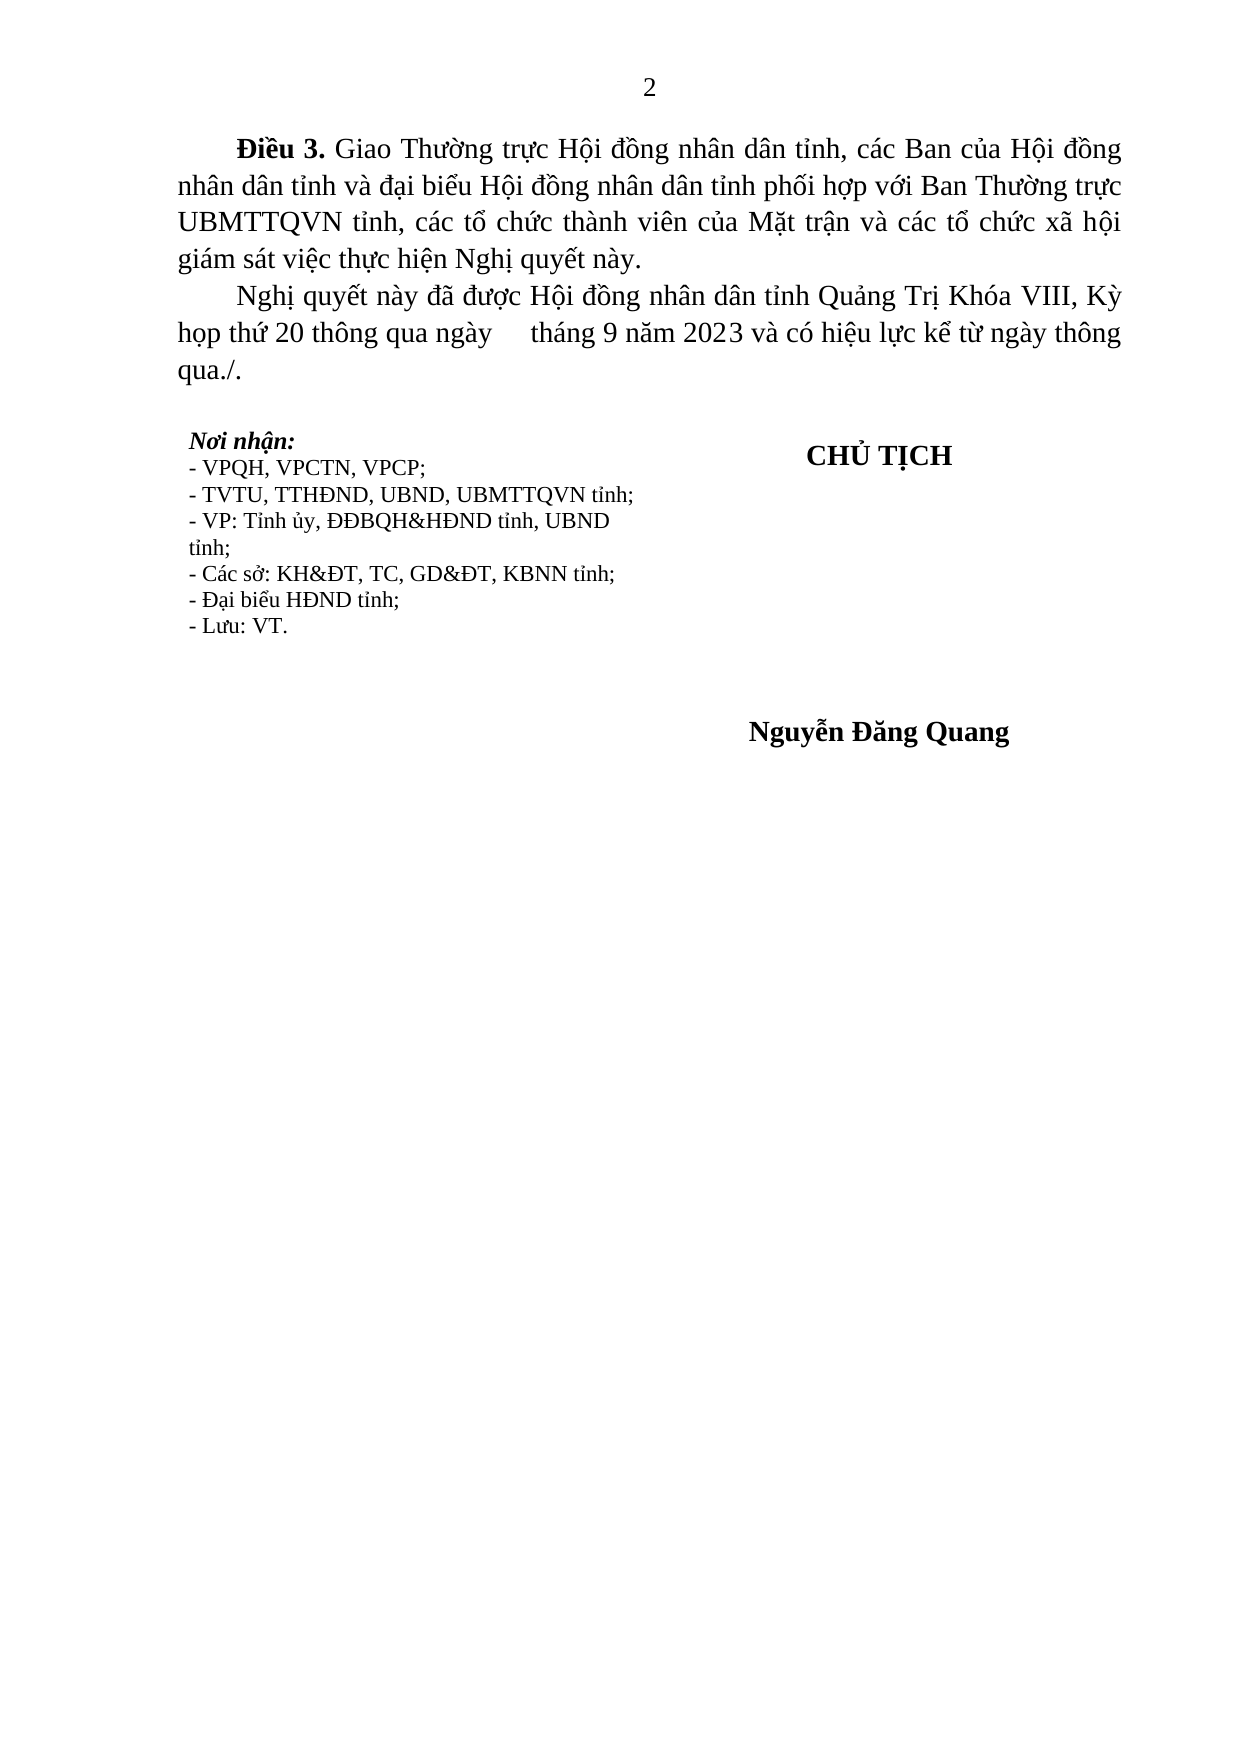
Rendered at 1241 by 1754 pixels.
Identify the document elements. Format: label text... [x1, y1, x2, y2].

table_header Nơi nhận: - VPQH, VPCTN, VPCP; - TVTU, TTHĐND, UBND, UBMTTQVN tỉnh; - VP: Tỉnh ủy, ĐĐBQH&HĐND tỉnh, UBND tỉnh; - Các sở: KH&ĐT, TC, GD&ĐT, KBNN tỉnh; - Đại biểu HĐND tỉnh; - Lưu: VT. [177, 426, 664, 748]
table_header CHỦ TỊCH Nguyễn Đăng Quang [664, 426, 1094, 748]
text Nghị quyết này đã được Hội đồng nhân dân tỉnh Quảng Trị Khóa VIII, Kỳ họp thứ 20 thông qua ngày tháng 9 năm 2023 và có hiệu lực kể từ ngày thông qua./. [177, 278, 1122, 386]
text Điều 3. Giao Thường trực Hội đồng nhân dân tỉnh, các Ban của Hội đồng nhân dân tỉnh và đại biểu Hội đồng nhân dân tỉnh phối hợp với Ban Thường trực UBMTTQVN tỉnh, các tổ chức thành viên của Mặt trận và các tổ chức xã hội giám sát việc thực hiện Nghị quyết này. [177, 131, 1122, 275]
